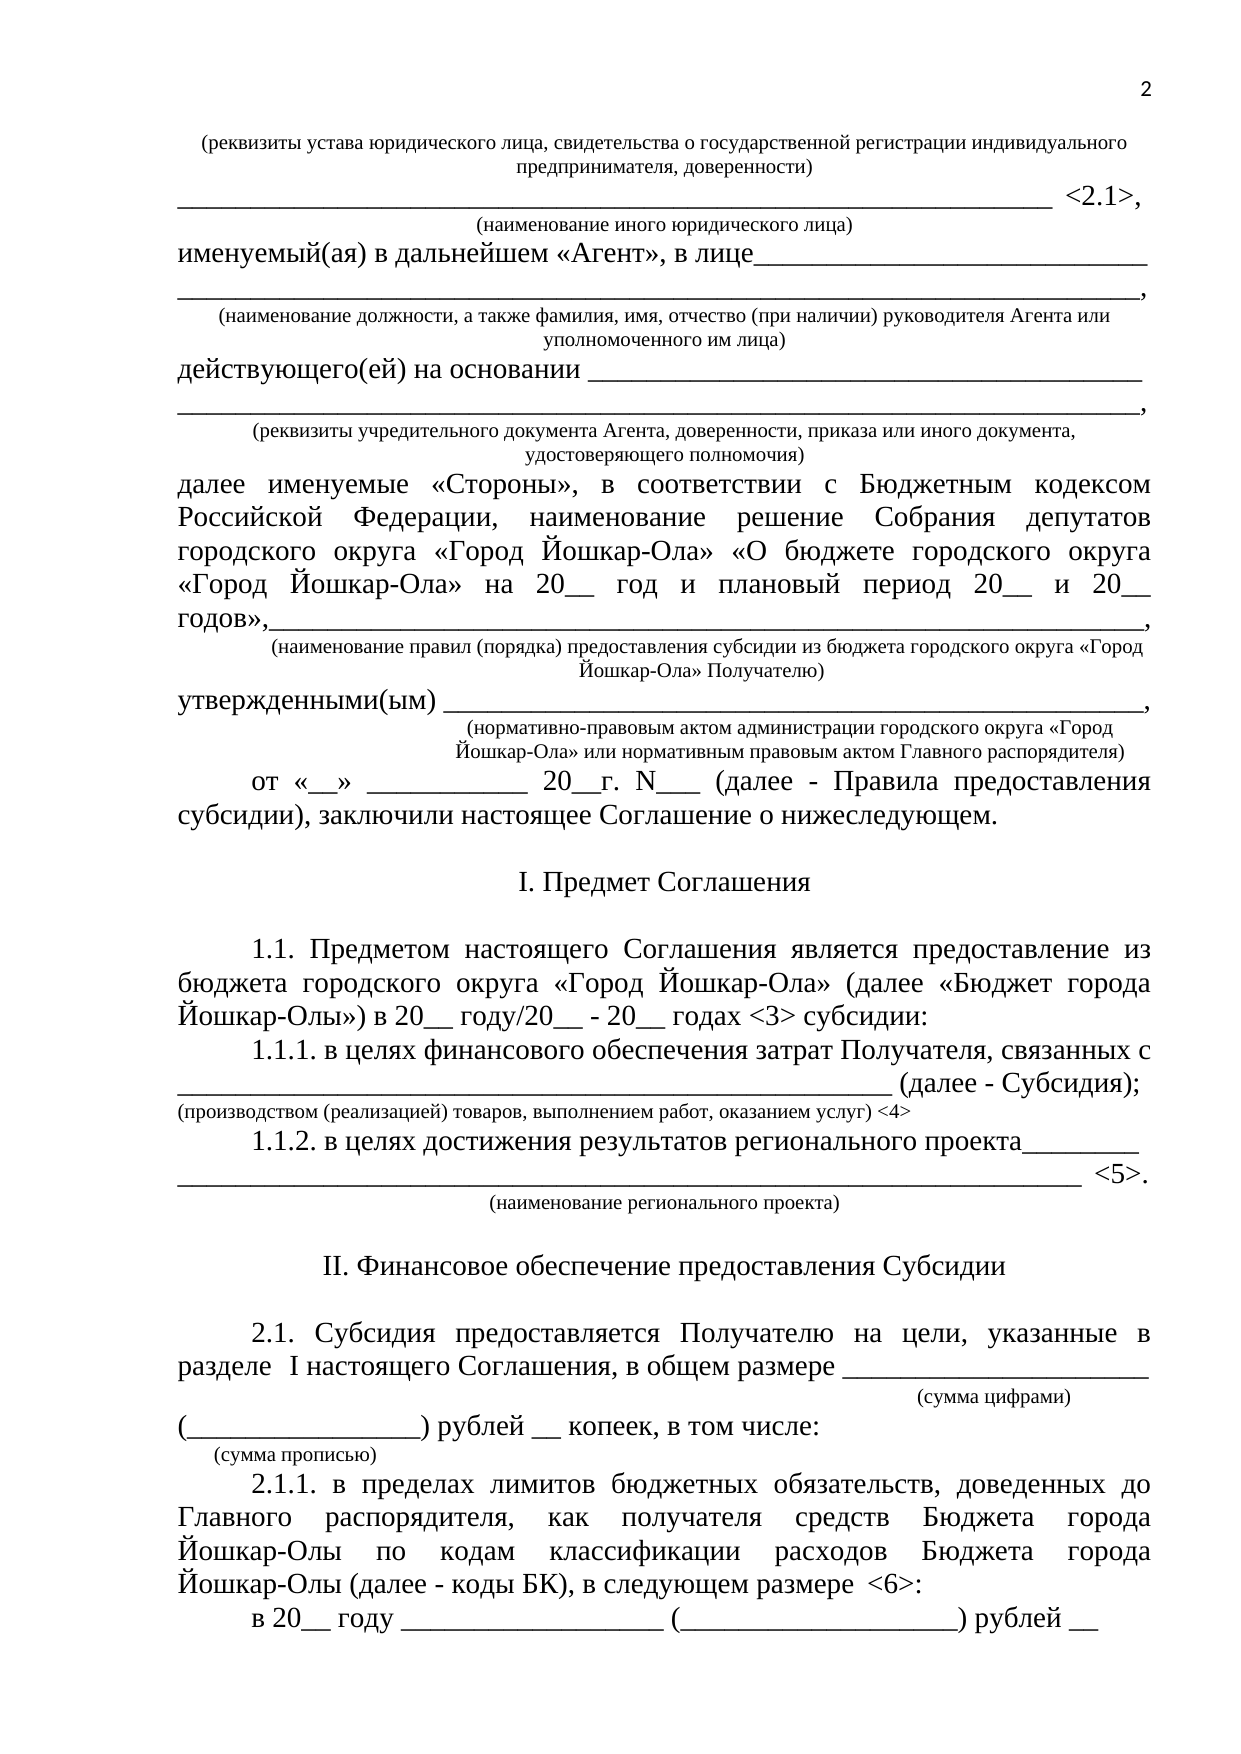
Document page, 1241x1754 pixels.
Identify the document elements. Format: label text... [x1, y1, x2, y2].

text 1.1. Предметом настоящего Соглашения является предоставление из бюджета городского округа «Город Йошкар-Ола» (далее «Бюджет города Йошкар-Олы») в 20__ году/20__ - 20__ годах <3> субсидии: [177, 931, 1152, 1032]
text II. Финансовое обеспечение предоставления Субсидии [177, 1248, 1152, 1281]
text (реквизиты устава юридического лица, свидетельства о государственной регистрации индивидуального предпринимателя, доверенности) [177, 130, 1152, 178]
text __________________________________________________________________, [177, 384, 1152, 418]
text (наименование должности, а также фамилия, имя, отчество (при наличии) руководителя Агента или уполномоченного им лица) [177, 303, 1152, 351]
text ______________________________________________________________ <5>. [177, 1156, 1152, 1190]
text (________________) рублей __ копеек, в том числе: [177, 1408, 1152, 1442]
text (производством (реализацией) товаров, выполнением работ, оказанием услуг) <4> [177, 1099, 1152, 1123]
text (нормативно-правовым актом администрации городского округа «Город Йошкар-Ола» или нормативным правовым актом Главного распорядителя) [443, 715, 1137, 763]
text (реквизиты учредительного документа Агента, доверенности, приказа или иного документа, удостоверяющего полномочия) [177, 418, 1152, 466]
text __________________________________________________________________, [177, 269, 1152, 303]
text 2.1.1. в пределах лимитов бюджетных обязательств, доведенных до Главного распорядителя, как получателя средств Бюджета города Йошкар-Олы по кодам классификации расходов Бюджета города Йошкар-Олы (далее - коды БК), в следующем размере <6>: [177, 1466, 1152, 1600]
text (сумма прописью) [177, 1442, 1152, 1466]
text утвержденными(ым) ________________________________________________, [177, 682, 1152, 715]
text (сумма цифрами) [177, 1384, 1152, 1408]
text 1.1.2. в целях достижения результатов регионального проекта________ [177, 1123, 1152, 1156]
text 2.1. Субсидия предоставляется Получателю на цели, указанные в разделе I настоящего Соглашения, в общем размере _____________________ [177, 1315, 1152, 1384]
text Йошкар-Ола» Получателю) [177, 658, 1152, 682]
text далее именуемые «Стороны», в соответствии с Бюджетным кодексом Российской Федерации, наименование решение Собрания депутатов городского округа «Город Йошкар-Ола» «О бюджете городского округа «Город Йошкар-Ола» на 20__ год и плановый период 20__ и 20__ годов»,____________________________________________________________, [177, 466, 1152, 634]
text (наименование регионального проекта) [177, 1190, 1152, 1214]
text 1.1.1. в целях финансового обеспечения затрат Получателя, связанных с _________________________________________________ (далее - Субсидия); [177, 1032, 1152, 1099]
text от «__» ___________ 20__г. N___ (далее - Правила предоставления субсидии), заключили настоящее Соглашение о нижеследующем. [177, 763, 1152, 831]
text действующего(ей) на основании ______________________________________ [177, 351, 1152, 384]
text I. Предмет Соглашения [177, 864, 1152, 898]
text (наименование правил (порядка) предоставления субсидии из бюджета городского округа «Город [177, 634, 1152, 658]
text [177, 1600, 1152, 1634]
text именуемый(ая) в дальнейшем «Агент», в лице___________________________ [177, 236, 1152, 269]
text (наименование иного юридического лица) [177, 211, 1152, 236]
text ____________________________________________________________ <2.1>, [177, 178, 1152, 211]
